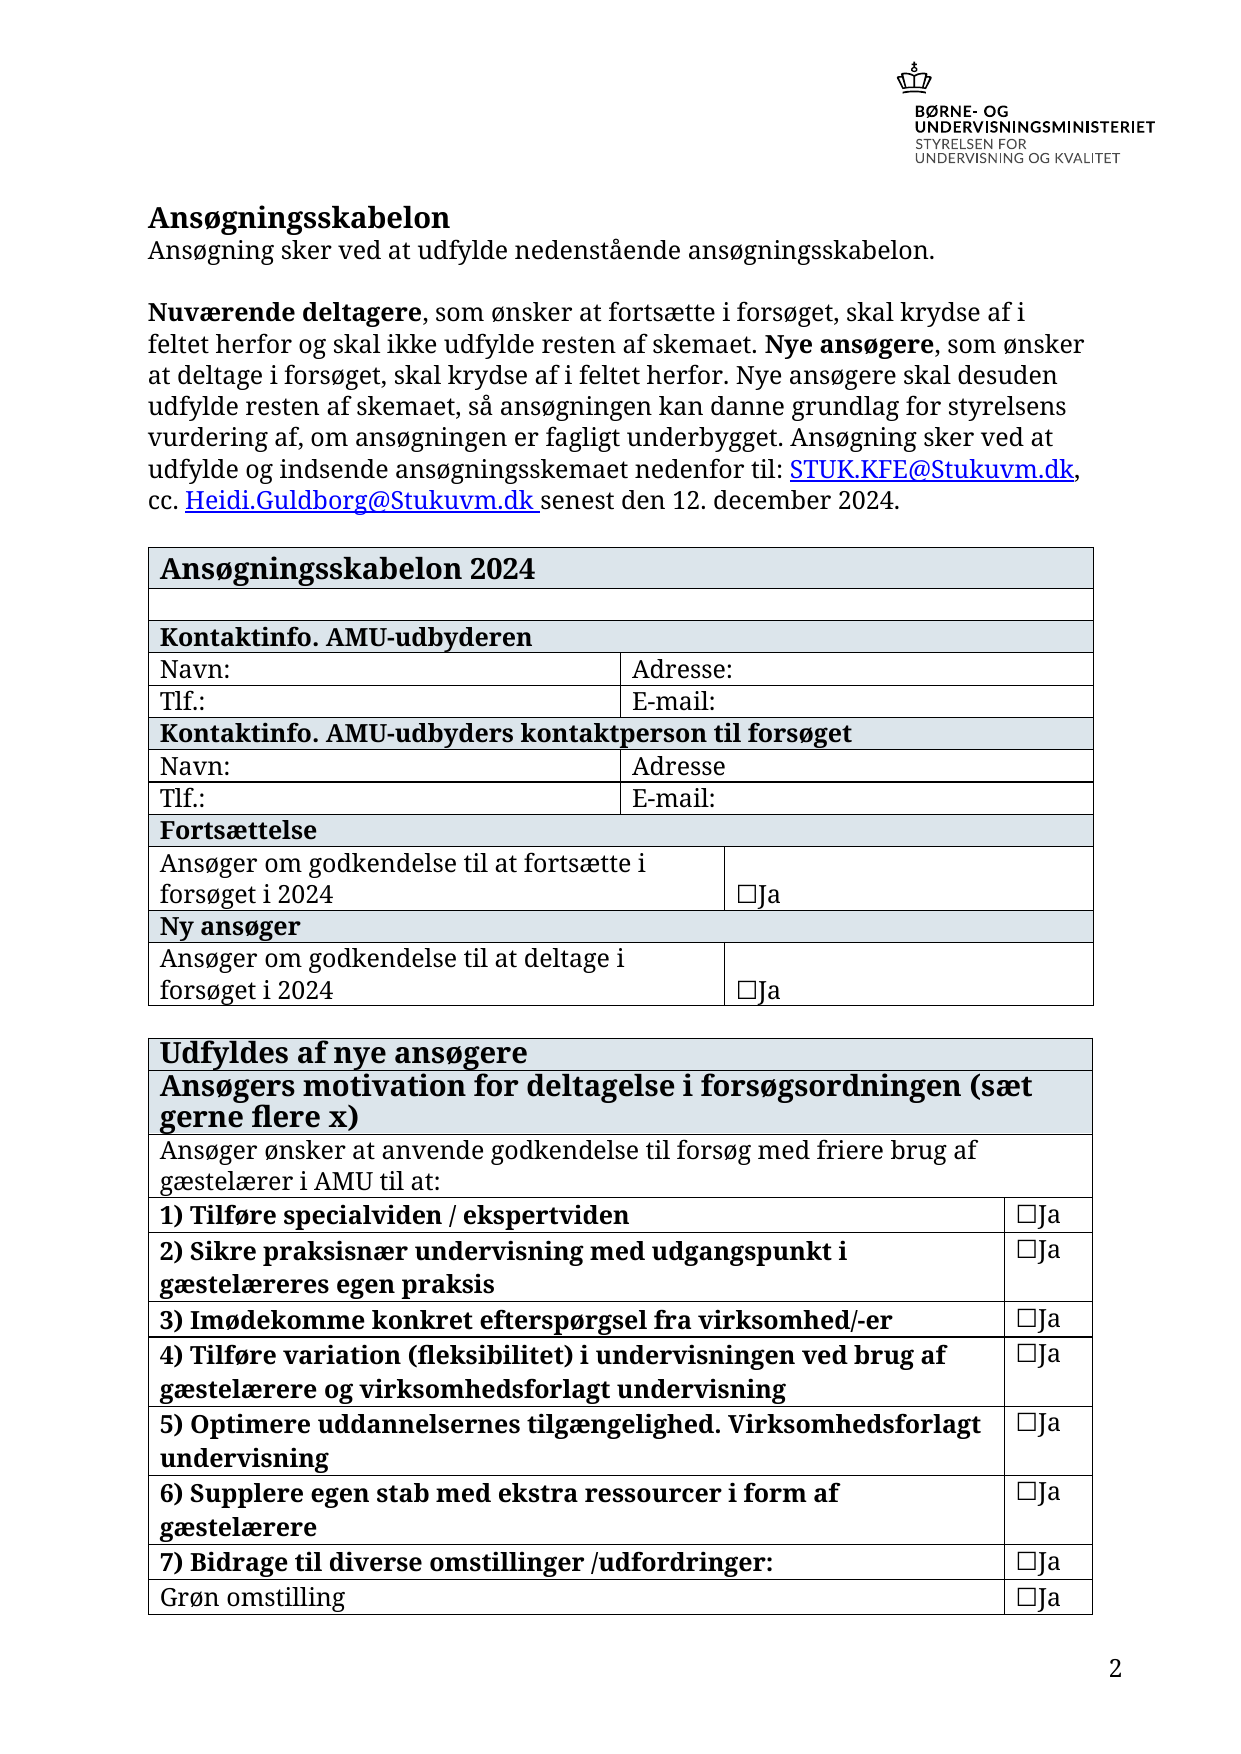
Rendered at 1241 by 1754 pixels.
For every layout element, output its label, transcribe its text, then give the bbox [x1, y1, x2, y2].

table_cell [724, 911, 1093, 942]
table_cell Fortsættelse [149, 815, 724, 846]
text Ansøgning sker ved at udfylde nedenstående ansøgningsskabelon. [148, 234, 1092, 266]
table_cell Ja [1005, 1580, 1092, 1614]
table_cell Ja [1005, 1198, 1092, 1232]
table_cell Ja [725, 847, 1093, 909]
table_cell Ja [725, 943, 1093, 1005]
table_cell Ansøgers motivation for deltagelse i forsøgsordningen (sæt gerne flere x) [149, 1071, 1092, 1133]
table_cell 6) Supplere egen stab med ekstra ressourcer i form af gæstelærere [149, 1476, 1004, 1544]
table_cell Ja [1005, 1545, 1092, 1579]
table_cell E-mail: [621, 686, 1093, 717]
table_header Ansøgningsskabelon 2024 [149, 548, 1093, 588]
table_cell Kontaktinfo. AMU-udbyders kontaktperson til forsøget [149, 718, 1093, 749]
table_cell 1) Tilføre specialviden / ekspertviden [149, 1198, 1004, 1232]
table_cell Ny ansøger [149, 911, 724, 942]
table_cell Ansøger ønsker at anvende godkendelse til forsøg med friere brug af gæstelærer i AMU til at: [149, 1135, 1092, 1197]
table_cell Kontaktinfo. AMU-udbyderen [149, 621, 1093, 652]
table_cell Ansøger om godkendelse til at deltage i forsøget i 2024 [149, 943, 724, 1005]
table_cell Adresse [621, 750, 1093, 781]
table_cell Ansøger om godkendelse til at fortsætte i forsøget i 2024 [149, 847, 724, 909]
table_cell E-mail: [621, 783, 1093, 814]
table_cell Ja [1005, 1407, 1092, 1475]
table_cell 4) Tilføre variation (fleksibilitet) i undervisningen ved brug af gæstelærere og virksomhedsforlagt undervisning [149, 1338, 1004, 1406]
table_cell [149, 589, 1093, 620]
text Ansøgningsskabelon [148, 203, 1092, 234]
table_cell 5) Optimere uddannelsernes tilgængelighed. Virksomhedsforlagt undervisning [149, 1407, 1004, 1475]
text Nuværende deltagere, som ønsker at fortsætte i forsøget, skal krydse af i feltet herfor og skal ikke udfylde resten af skemaet. Nye ansøgere, som ønsker at deltage i forsøget, skal krydse af i feltet herfor. Nye ansøgere skal desuden udfylde resten af skemaet, så ansøgningen kan danne grundlag for styrelsens vurdering af, om ansøgningen er fagligt underbygget. Ansøgning sker ved at udfylde og indsende ansøgningsskemaet nedenfor til: STUK.KFE@Stukuvm.dk, cc. Heidi.Guldborg@Stukuvm.dk senest den 12. december 2024. [148, 297, 1092, 516]
table_cell Tlf.: [149, 686, 620, 717]
table_header Udfyldes af nye ansøgere [149, 1039, 1092, 1070]
table_cell 3) Imødekomme konkret efterspørgsel fra virksomhed/-er [149, 1302, 1004, 1336]
table_cell Navn: [149, 653, 620, 684]
table_cell Ja [1005, 1338, 1092, 1406]
table_cell Ja [1005, 1476, 1092, 1544]
table_cell Ja [1005, 1233, 1092, 1301]
table_cell Ja [1005, 1302, 1092, 1336]
table_cell Navn: [149, 750, 620, 781]
table_cell Tlf.: [149, 783, 620, 814]
table_cell [724, 815, 1093, 846]
table_cell Adresse: [621, 653, 1093, 684]
table_cell 2) Sikre praksisnær undervisning med udgangspunkt i gæstelæreres egen praksis [149, 1233, 1004, 1301]
table_cell Grøn omstilling [149, 1580, 1004, 1614]
table_cell 7) Bidrage til diverse omstillinger /udfordringer: [149, 1545, 1004, 1579]
